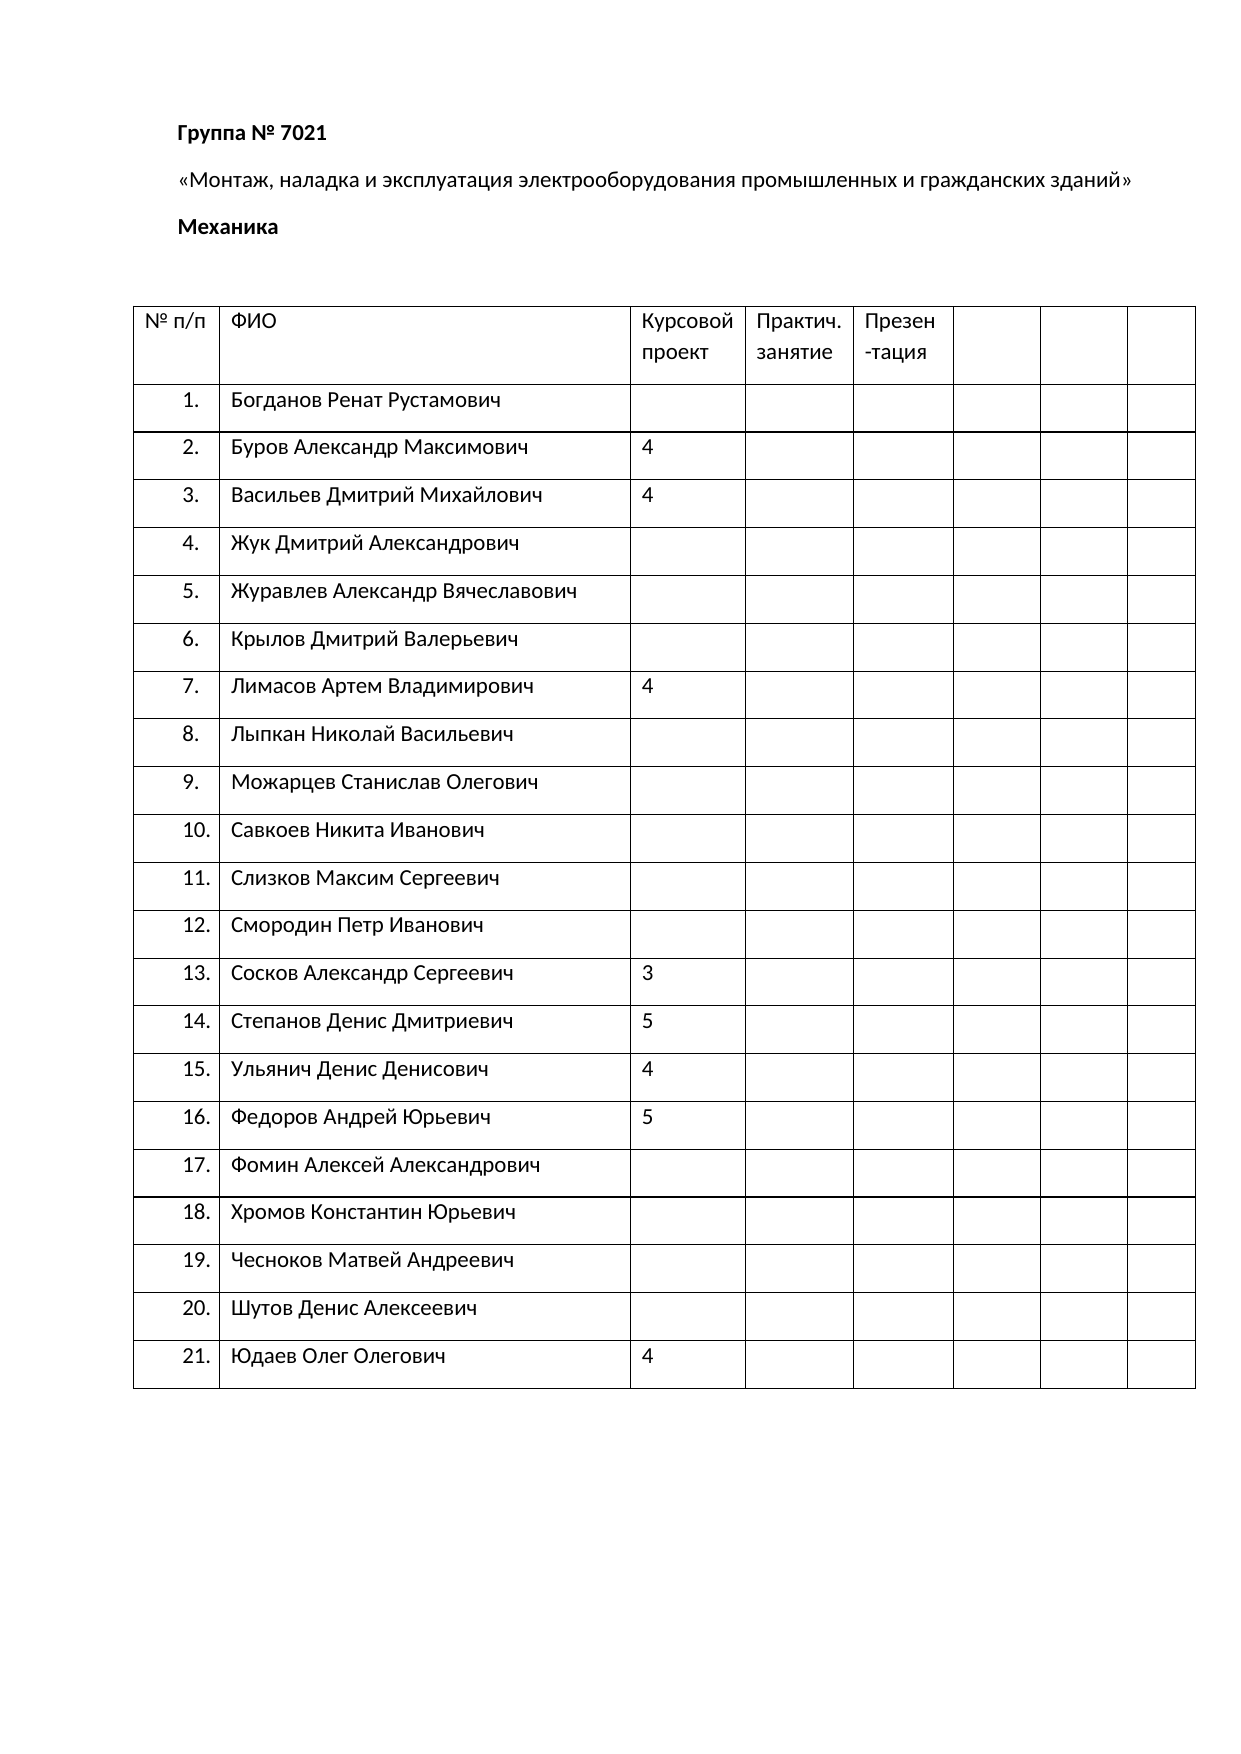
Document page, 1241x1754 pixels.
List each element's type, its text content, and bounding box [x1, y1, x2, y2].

table_cell Журавлев Александр Вячеславович [220, 576, 630, 623]
table_cell [1128, 959, 1195, 1005]
table_cell Жук Дмитрий Александрович [220, 528, 630, 575]
table_cell [134, 815, 219, 862]
table_cell [854, 815, 953, 862]
table_header Презен-тация [854, 307, 953, 384]
table_cell Смородин Петр Иванович [220, 911, 630, 957]
table_cell [746, 528, 853, 575]
table_cell [854, 1006, 953, 1053]
table_cell [134, 1293, 219, 1340]
table_cell [746, 815, 853, 862]
table_cell [1041, 719, 1127, 766]
table_cell Лыпкан Николай Васильевич [220, 719, 630, 766]
table_cell [1128, 719, 1195, 766]
table_cell [746, 433, 853, 479]
table_cell [631, 911, 745, 957]
table_cell [854, 959, 953, 1005]
table_cell [134, 385, 219, 431]
table_cell [854, 528, 953, 575]
table_cell [746, 959, 853, 1005]
table_cell [854, 911, 953, 957]
table_cell [954, 959, 1040, 1005]
table_cell [631, 719, 745, 766]
table_cell [954, 1102, 1040, 1149]
table_cell [854, 1293, 953, 1340]
table_cell [954, 1293, 1040, 1340]
table_cell [746, 480, 853, 527]
table_cell [954, 1198, 1040, 1244]
table_cell [1128, 433, 1195, 479]
table_cell 4 [631, 433, 745, 479]
table_cell [134, 576, 219, 623]
table_cell [746, 1150, 853, 1196]
table_cell [134, 1198, 219, 1244]
table_cell [954, 576, 1040, 623]
table_cell [746, 767, 853, 814]
table_cell [134, 480, 219, 527]
table_cell [1128, 1341, 1195, 1388]
table_cell [954, 1341, 1040, 1388]
table_cell [954, 719, 1040, 766]
table_cell [1128, 624, 1195, 671]
table_cell [1041, 815, 1127, 862]
table_cell [1128, 1102, 1195, 1149]
table_cell [746, 911, 853, 957]
table_cell [954, 1054, 1040, 1101]
table_cell [954, 385, 1040, 431]
table_cell [1041, 1150, 1127, 1196]
table_cell [134, 1006, 219, 1053]
table_cell [134, 1341, 219, 1388]
table_cell [1128, 767, 1195, 814]
table_cell [954, 528, 1040, 575]
table_cell [854, 1245, 953, 1292]
table_cell [1041, 576, 1127, 623]
table_cell [746, 1054, 853, 1101]
table_cell [854, 1102, 953, 1149]
table_cell [1128, 911, 1195, 957]
table_cell [1041, 672, 1127, 718]
table_cell [631, 385, 745, 431]
table_cell [1128, 1245, 1195, 1292]
table_cell [1128, 1150, 1195, 1196]
table_cell [954, 767, 1040, 814]
table_cell [854, 719, 953, 766]
table_cell [1128, 1054, 1195, 1101]
table_cell [1041, 1054, 1127, 1101]
table_cell [134, 719, 219, 766]
table_cell [1041, 959, 1127, 1005]
table_cell [134, 863, 219, 909]
table_cell [1128, 385, 1195, 431]
table_cell [1128, 672, 1195, 718]
table_cell Лимасов Артем Владимирович [220, 672, 630, 718]
table_cell [1128, 576, 1195, 623]
table_cell [954, 1245, 1040, 1292]
text Механика [177, 212, 1152, 240]
table_cell [746, 1102, 853, 1149]
table_cell Крылов Дмитрий Валерьевич [220, 624, 630, 671]
table_cell [746, 1198, 853, 1244]
table_cell Чесноков Матвей Андреевич [220, 1245, 630, 1292]
table_cell [134, 767, 219, 814]
table_cell 5 [631, 1006, 745, 1053]
table_cell [134, 624, 219, 671]
table_cell [631, 815, 745, 862]
table_cell [134, 911, 219, 957]
table_cell Федоров Андрей Юрьевич [220, 1102, 630, 1149]
table_cell [134, 433, 219, 479]
table_cell [1128, 1006, 1195, 1053]
table_cell [746, 576, 853, 623]
table_cell Фомин Алексей Александрович [220, 1150, 630, 1196]
table_cell [1041, 480, 1127, 527]
table_cell 4 [631, 480, 745, 527]
table_cell Васильев Дмитрий Михайлович [220, 480, 630, 527]
table_cell [854, 1198, 953, 1244]
table_cell [854, 1150, 953, 1196]
table_cell [954, 672, 1040, 718]
table_cell [134, 1245, 219, 1292]
table_cell [854, 767, 953, 814]
table_cell [746, 1006, 853, 1053]
table_cell Шутов Денис Алексеевич [220, 1293, 630, 1340]
table_cell [746, 1341, 853, 1388]
table_cell Хромов Константин Юрьевич [220, 1198, 630, 1244]
table_cell [746, 672, 853, 718]
table_cell [746, 1293, 853, 1340]
table_cell [631, 1293, 745, 1340]
table_cell [1041, 1198, 1127, 1244]
table_cell [954, 815, 1040, 862]
table_cell [1128, 528, 1195, 575]
table_cell [746, 624, 853, 671]
table_cell [134, 528, 219, 575]
table_cell [954, 433, 1040, 479]
table_cell [631, 1150, 745, 1196]
text «Монтаж, наладка и эксплуатация электрооборудования промышленных и гражданских зданий» [177, 165, 1152, 193]
table_cell [1041, 1102, 1127, 1149]
table_cell Буров Александр Максимович [220, 433, 630, 479]
table_cell [746, 719, 853, 766]
table_cell [1041, 433, 1127, 479]
table_cell Савкоев Никита Иванович [220, 815, 630, 862]
table_header № п/п [134, 307, 219, 384]
table_cell [631, 863, 745, 909]
table_cell [854, 576, 953, 623]
table_cell [954, 1006, 1040, 1053]
table_cell [1041, 624, 1127, 671]
table_cell Юдаев Олег Олегович [220, 1341, 630, 1388]
table_cell 5 [631, 1102, 745, 1149]
table_header [1128, 307, 1195, 384]
table_cell [1128, 815, 1195, 862]
table_cell [134, 959, 219, 1005]
table_cell [854, 863, 953, 909]
table_cell [1041, 863, 1127, 909]
table_cell [854, 480, 953, 527]
table_cell [954, 1150, 1040, 1196]
table_cell 4 [631, 672, 745, 718]
table_cell 4 [631, 1054, 745, 1101]
table_header [1041, 307, 1127, 384]
table_cell [746, 1245, 853, 1292]
table_cell [1041, 767, 1127, 814]
table_cell [134, 1054, 219, 1101]
table_cell [1041, 1293, 1127, 1340]
table_cell Сосков Александр Сергеевич [220, 959, 630, 1005]
table_cell [854, 1054, 953, 1101]
table_cell [134, 672, 219, 718]
table_cell [1041, 1245, 1127, 1292]
table_cell [631, 576, 745, 623]
table_cell [631, 528, 745, 575]
table_header [954, 307, 1040, 384]
table_cell Можарцев Станислав Олегович [220, 767, 630, 814]
table_cell [631, 1198, 745, 1244]
table_cell Ульянич Денис Денисович [220, 1054, 630, 1101]
table_header ФИО [220, 307, 630, 384]
table_cell [954, 480, 1040, 527]
table_cell [1041, 911, 1127, 957]
table_cell [854, 624, 953, 671]
table_cell Богданов Ренат Рустамович [220, 385, 630, 431]
table_cell [1128, 863, 1195, 909]
table_cell [631, 767, 745, 814]
table_cell [854, 433, 953, 479]
table_cell Степанов Денис Дмитриевич [220, 1006, 630, 1053]
table_cell [134, 1102, 219, 1149]
table_cell [1041, 528, 1127, 575]
text Группа № 7021 [177, 118, 1152, 146]
table_cell [631, 624, 745, 671]
table_cell [954, 624, 1040, 671]
table_header Курсовой проект [631, 307, 745, 384]
table_cell [1041, 1341, 1127, 1388]
table_cell [854, 1341, 953, 1388]
table_cell [854, 672, 953, 718]
table_cell [1041, 385, 1127, 431]
table_cell [746, 385, 853, 431]
table_header Практич. занятие [746, 307, 853, 384]
table_cell Слизков Максим Сергеевич [220, 863, 630, 909]
table_cell [1041, 1006, 1127, 1053]
table_cell [954, 863, 1040, 909]
table_cell 4 [631, 1341, 745, 1388]
table_cell [1128, 480, 1195, 527]
table_cell 3 [631, 959, 745, 1005]
table_cell [1128, 1198, 1195, 1244]
table_cell [1128, 1293, 1195, 1340]
table_cell [631, 1245, 745, 1292]
table_cell [954, 911, 1040, 957]
table_cell [854, 385, 953, 431]
table_cell [746, 863, 853, 909]
table_cell [134, 1150, 219, 1196]
